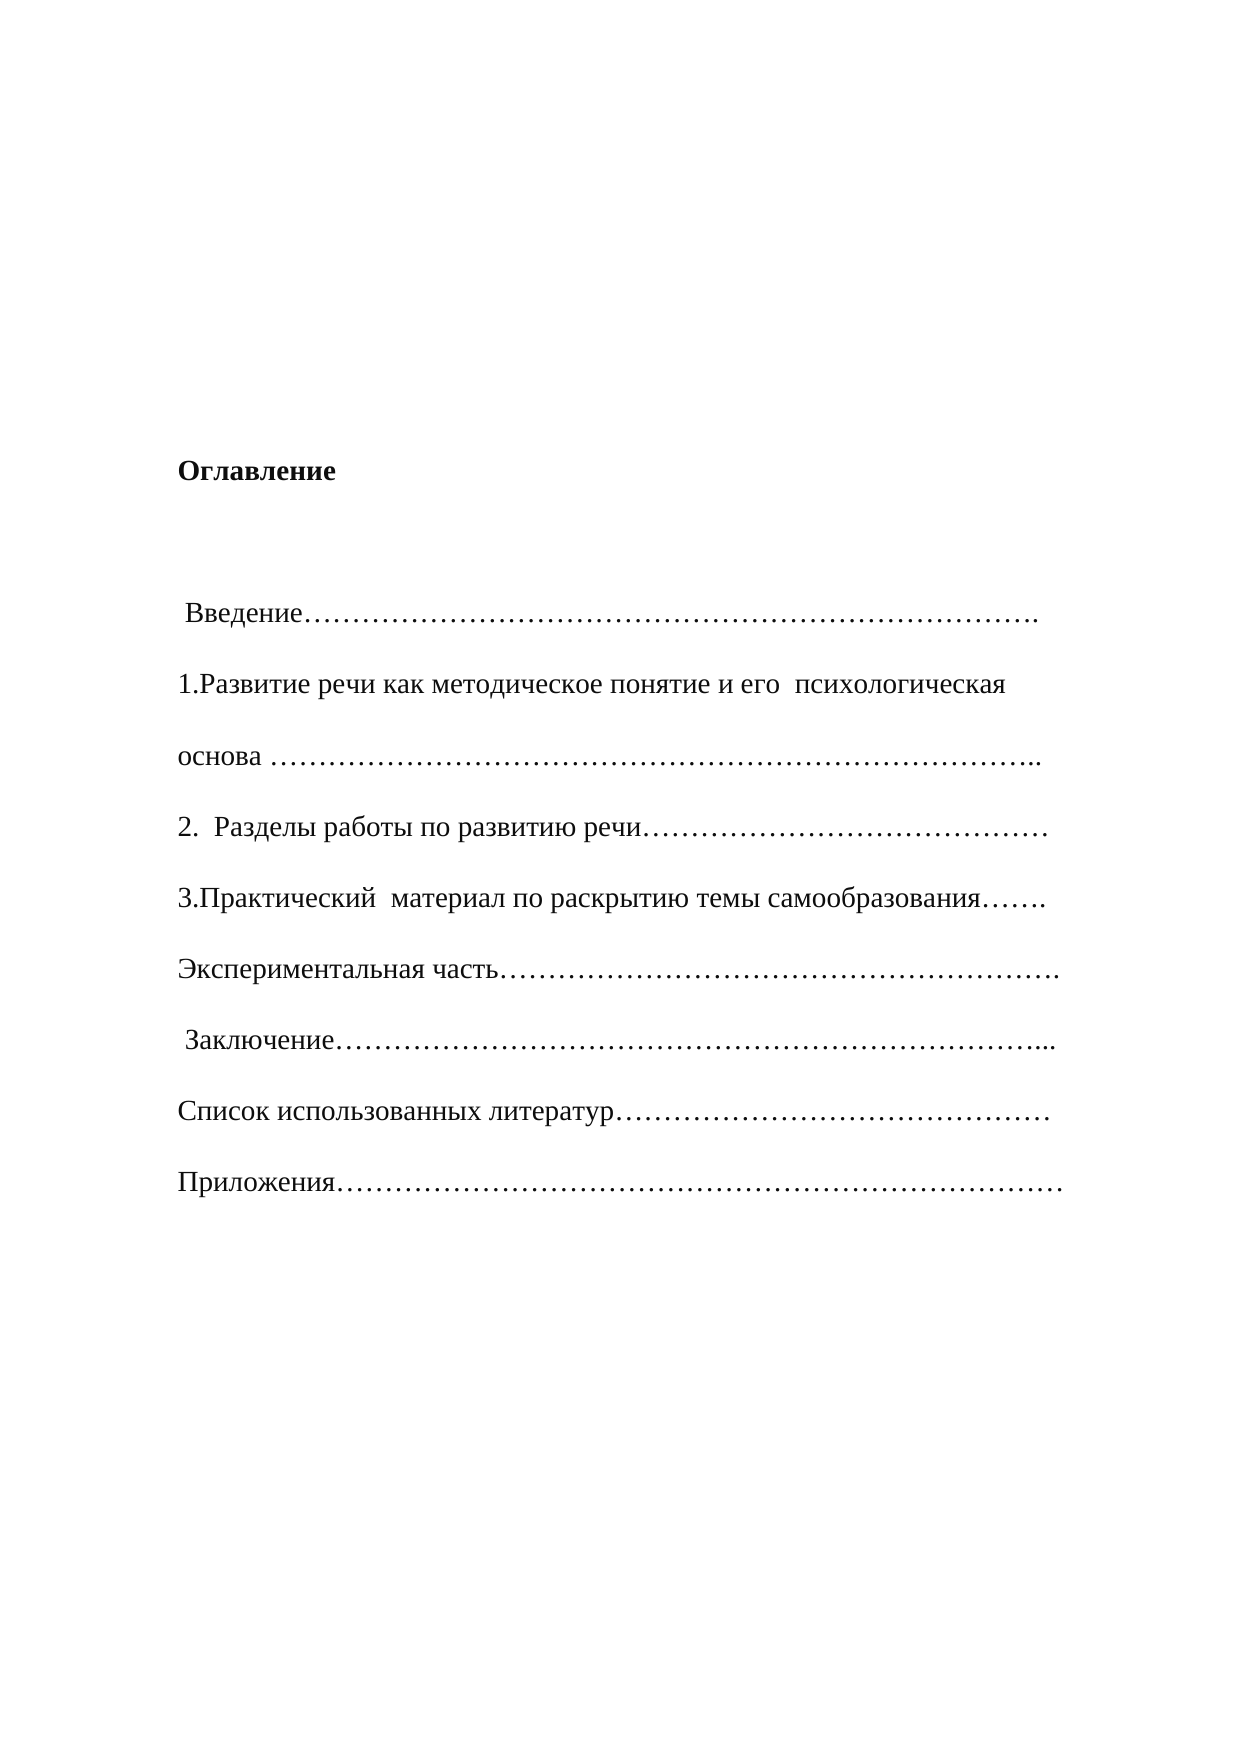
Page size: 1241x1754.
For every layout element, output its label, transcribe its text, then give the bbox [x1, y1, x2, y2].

text Список использованных литератур……………………………………… [177, 1093, 1152, 1127]
text 1.Развитие речи как методическое понятие и его психологическая [177, 666, 1152, 700]
text основа …………………………………………………………………….. [177, 738, 1152, 771]
text Приложения………………………………………………………………… [177, 1164, 1152, 1198]
text 3.Практический материал по раскрытию темы самообразования……. [177, 880, 1152, 913]
text 2. Разделы работы по развитию речи…………………………………… [177, 809, 1152, 842]
text Оглавление [177, 453, 1152, 487]
text Введение…………………………………………………………………. [177, 595, 1152, 629]
text Заключение………………………………………………………………... [177, 1022, 1152, 1056]
text Экспериментальная часть…………………………………………………. [177, 951, 1152, 984]
